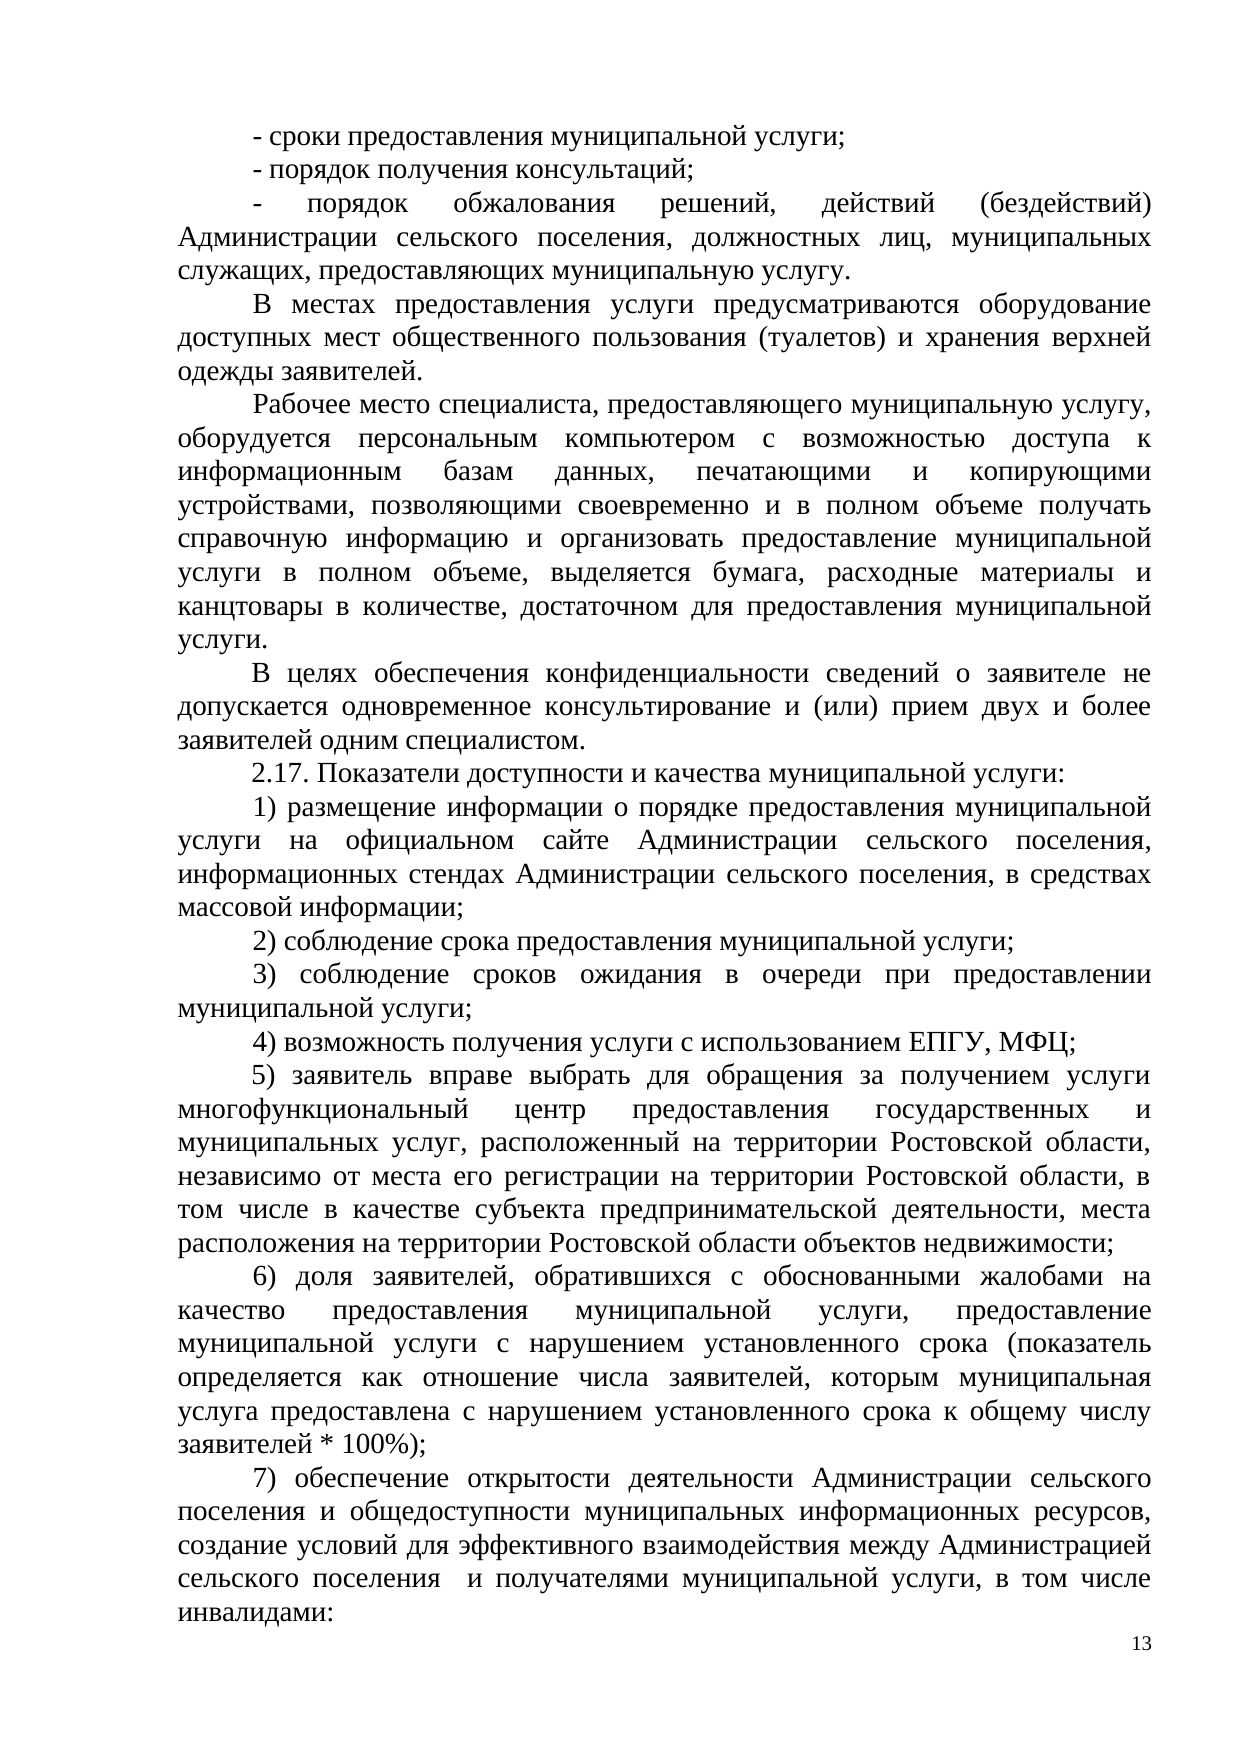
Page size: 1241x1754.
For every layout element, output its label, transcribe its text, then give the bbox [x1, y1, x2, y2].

text 4) возможность получения услуги с использованием ЕПГУ, МФЦ; [177, 1024, 1152, 1057]
text - сроки предоставления муниципальной услуги; [177, 118, 1152, 152]
text 2) соблюдение срока предоставления муниципальной услуги; [177, 923, 1152, 957]
text 1) размещение информации о порядке предоставления муниципальной услуги на официальном сайте Администрации сельского поселения, информационных стендах Администрации сельского поселения, в средствах массовой информации; [177, 789, 1152, 923]
text 3) соблюдение сроков ожидания в очереди при предоставлении муниципальной услуги; [177, 957, 1152, 1024]
text - порядок получения консультаций; [177, 152, 1152, 185]
text 2.17. Показатели доступности и качества муниципальной услуги: [177, 755, 1152, 789]
text В целях обеспечения конфиденциальности сведений о заявителе не допускается одновременное консультирование и (или) прием двух и более заявителей одним специалистом. [177, 655, 1152, 755]
text - порядок обжалования решений, действий (бездействий) Администрации сельского поселения, должностных лиц, муниципальных служащих, предоставляющих муниципальную услугу. [177, 185, 1152, 286]
text 7) обеспечение открытости деятельности Администрации сельского поселения и общедоступности муниципальных информационных ресурсов, создание условий для эффективного взаимодействия между Администрацией сельского поселения и получателями муниципальной услуги, в том числе инвалидами: [177, 1460, 1152, 1627]
text В местах предоставления услуги предусматриваются оборудование доступных мест общественного пользования (туалетов) и хранения верхней одежды заявителей. [177, 286, 1152, 386]
text 5) заявитель вправе выбрать для обращения за получением услуги многофункциональный центр предоставления государственных и муниципальных услуг, расположенный на территории Ростовской области, независимо от места его регистрации на территории Ростовской области, в том числе в качестве субъекта предпринимательской деятельности, места расположения на территории Ростовской области объектов недвижимости; [177, 1057, 1152, 1258]
text 6) доля заявителей, обратившихся с обоснованными жалобами на качество предоставления муниципальной услуги, предоставление муниципальной услуги с нарушением установленного срока (показатель определяется как отношение числа заявителей, которым муниципальная услуга предоставлена с нарушением установленного срока к общему числу заявителей * 100%); [177, 1258, 1152, 1460]
text Рабочее место специалиста, предоставляющего муниципальную услугу, оборудуется персональным компьютером с возможностью доступа к информационным базам данных, печатающими и копирующими устройствами, позволяющими своевременно и в полном объеме получать справочную информацию и организовать предоставление муниципальной услуги в полном объеме, выделяется бумага, расходные материалы и канцтовары в количестве, достаточном для предоставления муниципальной услуги. [177, 386, 1152, 655]
